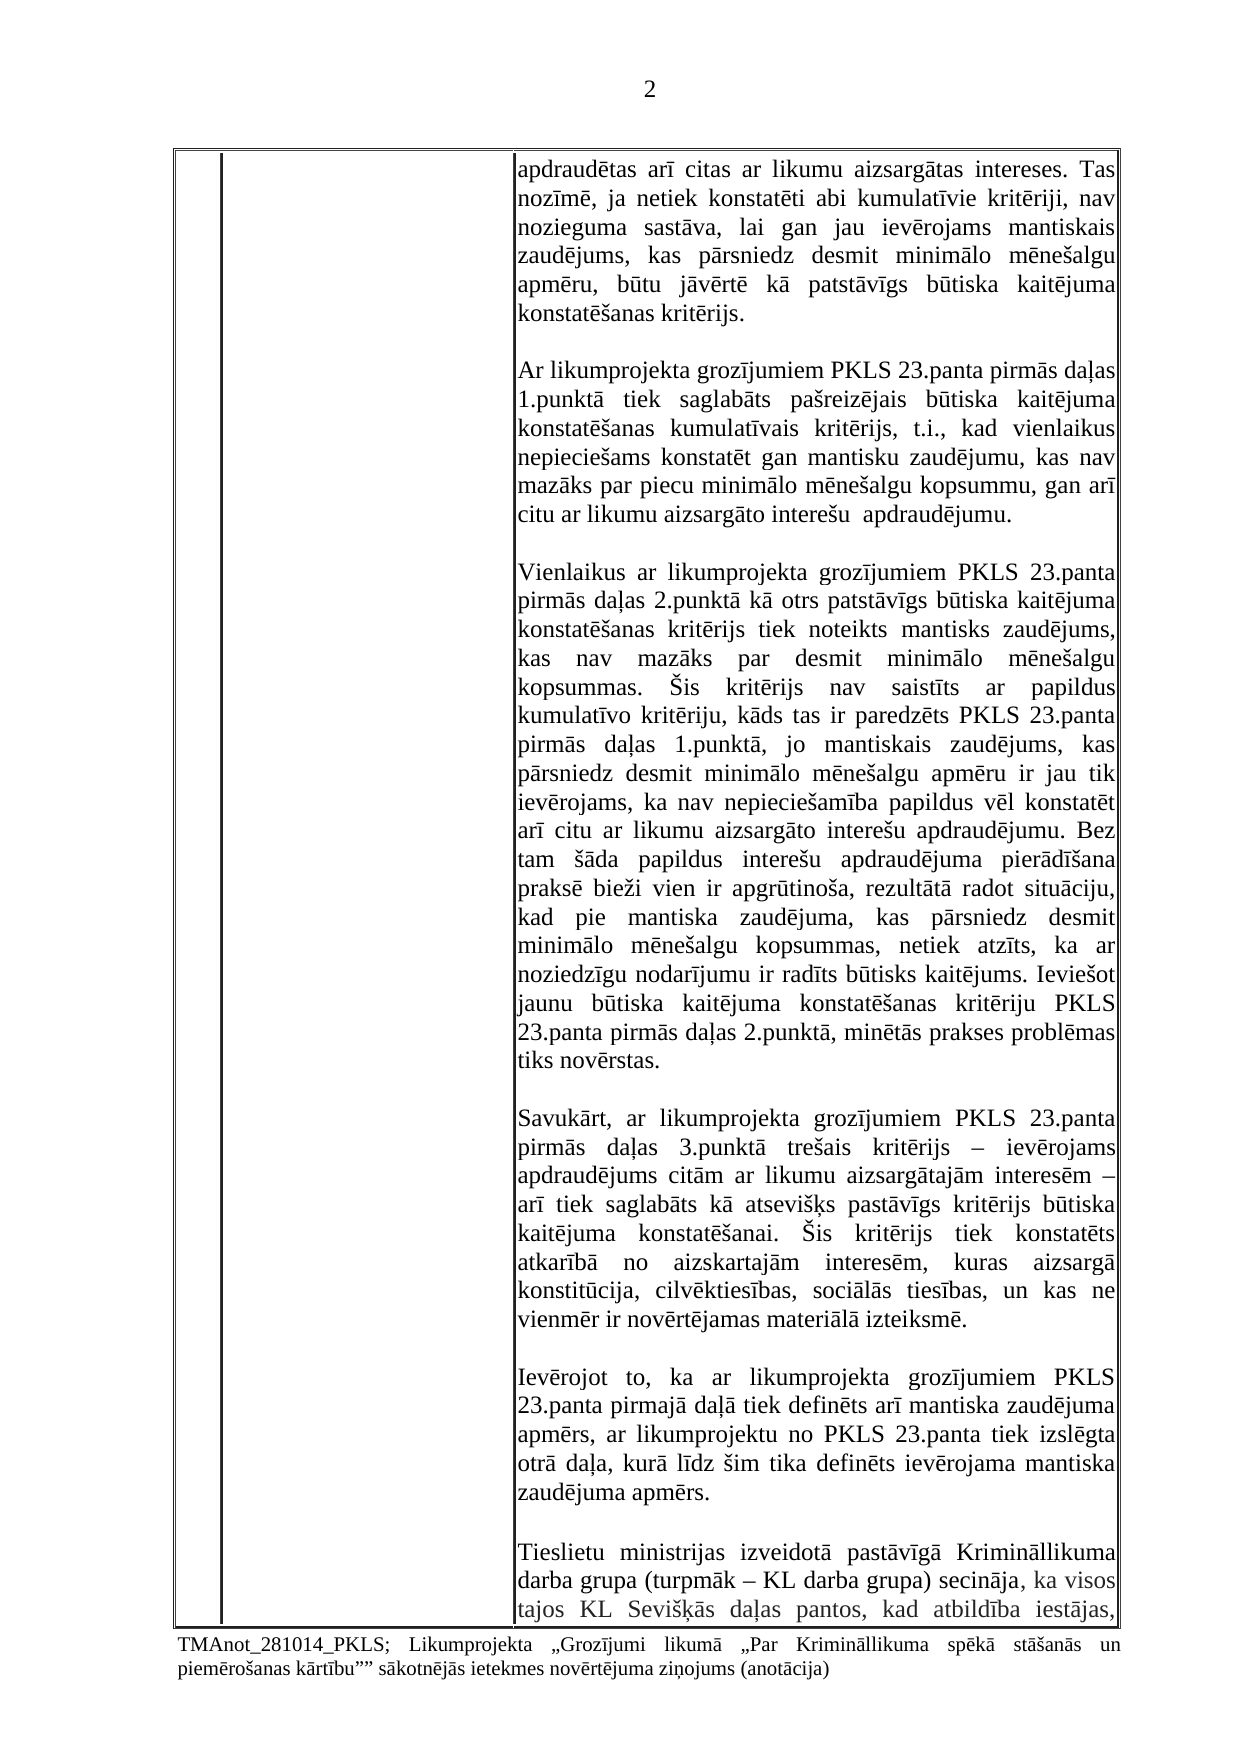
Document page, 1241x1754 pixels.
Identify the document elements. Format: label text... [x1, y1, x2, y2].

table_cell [221, 149, 514, 1626]
table_cell 2. [176, 151, 221, 1626]
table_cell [514, 151, 1117, 1626]
